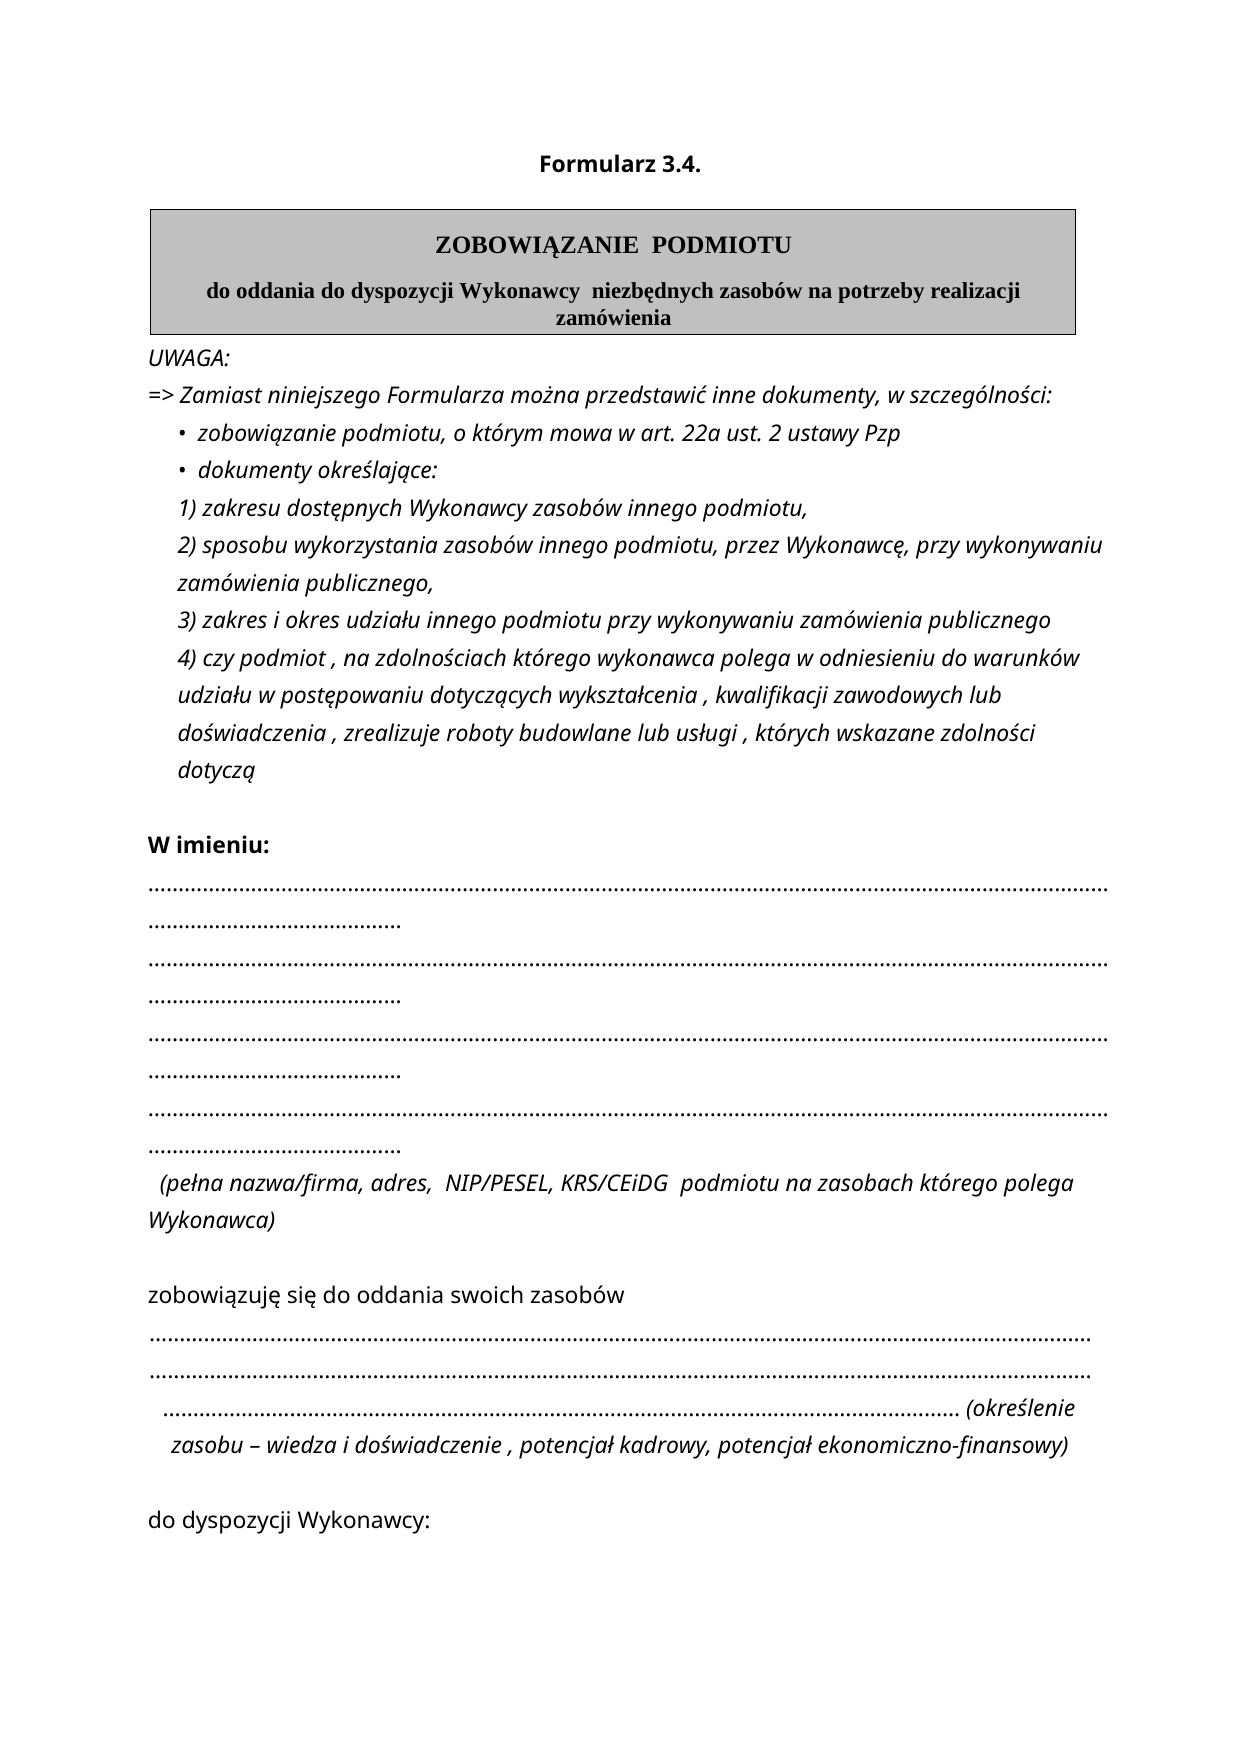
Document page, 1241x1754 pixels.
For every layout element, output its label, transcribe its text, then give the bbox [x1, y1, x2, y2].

text do dyspozycji Wykonawcy: [148, 1504, 1092, 1535]
text (pełna nazwa/firma, adres, NIP/PESEL, KRS/CEiDG podmiotu na zasobach którego polega Wykonawca) [148, 1166, 1092, 1235]
text • zobowiązanie podmiotu, o którym mowa w art. 22a ust. 2 ustawy Pzp [177, 416, 1092, 448]
text UWAGA: [148, 185, 1092, 373]
text ………………………………………………………………………………………………………………………………………………………………………………… [148, 941, 1122, 1010]
text W imieniu: ………………………………………………………………………………………………………………………………………………………………………………… [148, 829, 1122, 935]
text 4) czy podmiot , na zdolnościach którego wykonawca polega w odniesieniu do warunków udziału w postępowaniu dotyczących wykształcenia , kwalifikacji zawodowych lub doświadczenia , zrealizuje roboty budowlane lub usługi , których wskazane zdolności dotyczą [177, 641, 1092, 785]
text 3) zakres i okres udziału innego podmiotu przy wykonywaniu zamówienia publicznego [177, 604, 1092, 635]
text Formularz 3.4. [148, 148, 1092, 179]
text => Zamiast niniejszego Formularza można przedstawić inne dokumenty, w szczególności: [148, 379, 1092, 410]
text ………………………………………………………………………………………………………………………………………………………………………………………………………………………………………………………………………………………………………………………………………………………………………………………………………… (określenie zasobu – wiedza i doświadczenie , potencjał kadrowy, potencjał ekonomiczno-finansowy) [148, 1316, 1092, 1460]
text ………………………………………………………………………………………………………………………………………………………………………………… [148, 1091, 1122, 1160]
text 2) sposobu wykorzystania zasobów innego podmiotu, przez Wykonawcę, przy wykonywaniu zamówienia publicznego, [177, 529, 1129, 598]
text 1) zakresu dostępnych Wykonawcy zasobów innego podmiotu, [177, 491, 1092, 523]
text zobowiązuję się do oddania swoich zasobów [148, 1279, 1092, 1310]
text ………………………………………………………………………………………………………………………………………………………………………………… [148, 1016, 1122, 1085]
text • dokumenty określające: [177, 454, 1092, 485]
